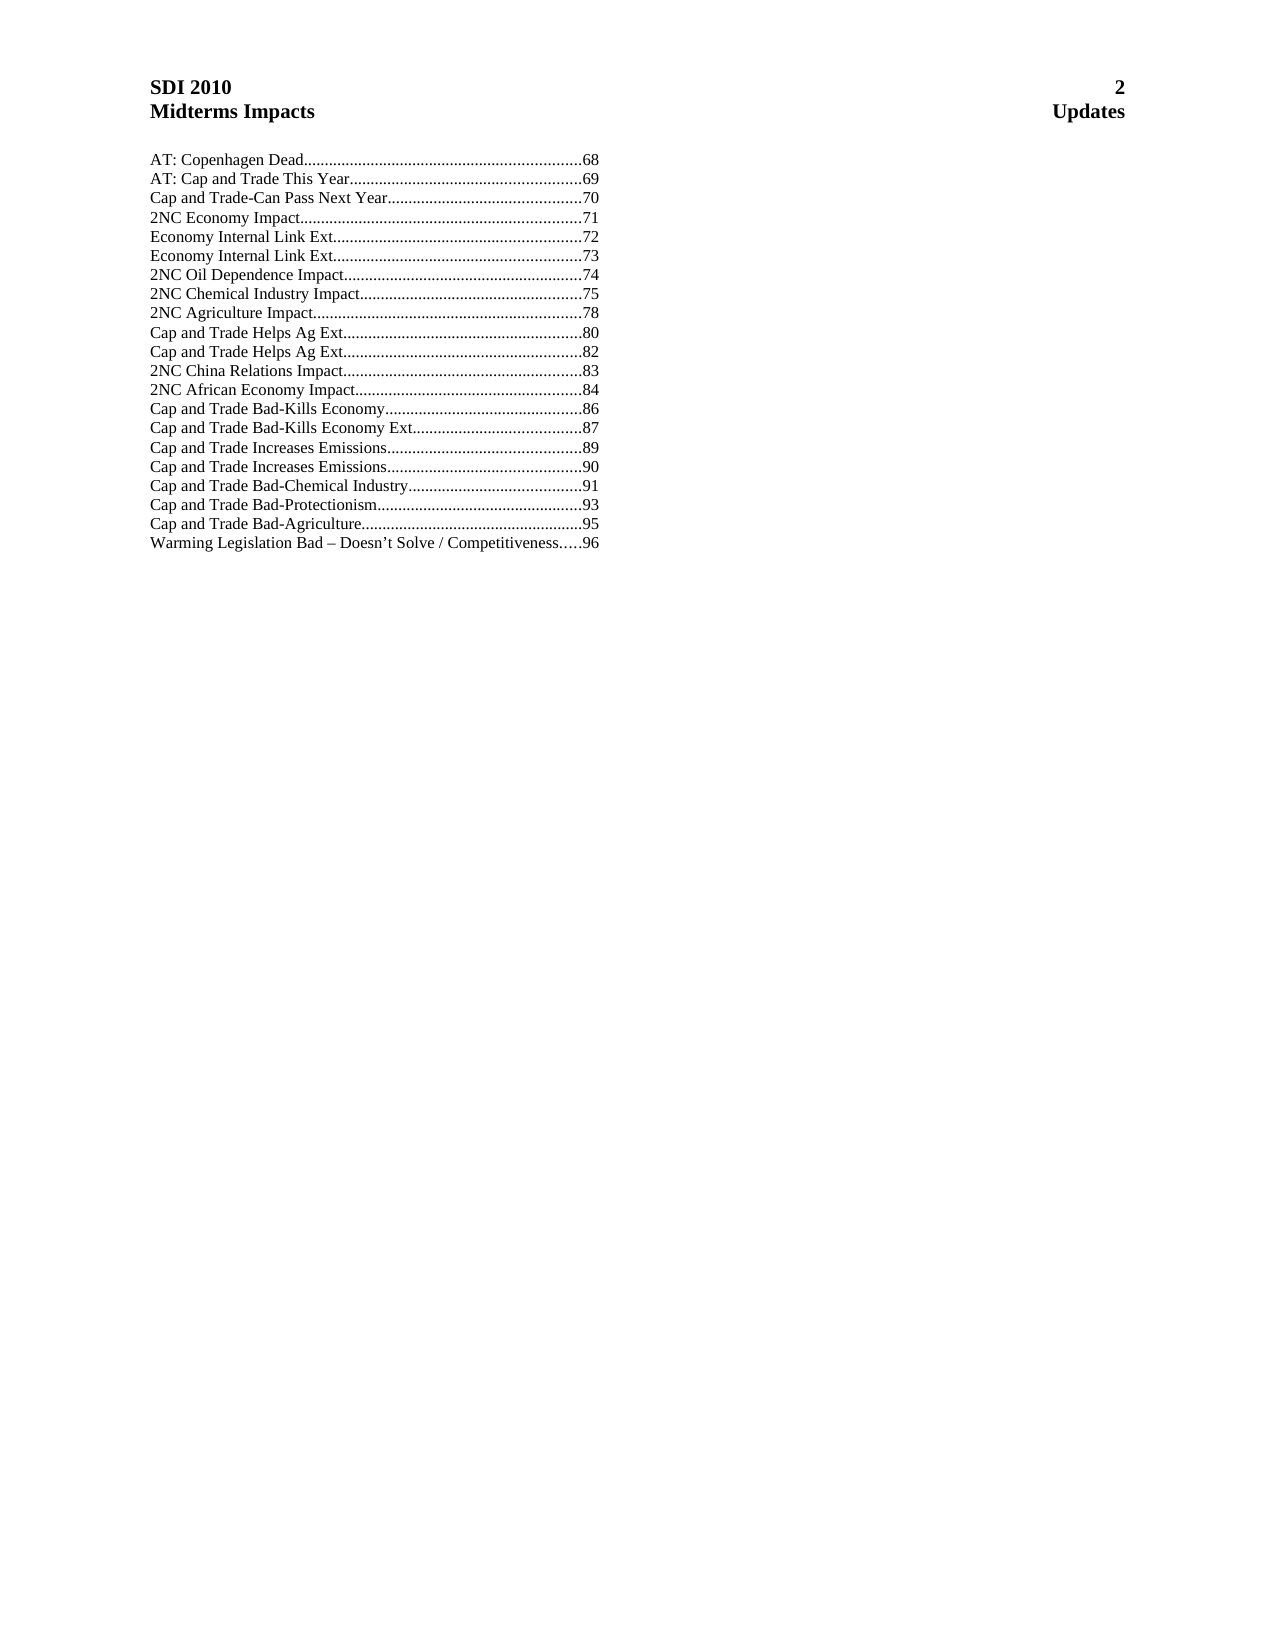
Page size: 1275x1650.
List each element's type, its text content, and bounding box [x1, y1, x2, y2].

text Cap and Trade Bad-Chemical Industry 91 [150, 476, 1125, 495]
text AT: Copenhagen Dead 68 [150, 150, 1125, 169]
text Cap and Trade-Can Pass Next Year 70 [150, 188, 1125, 207]
text Cap and Trade Bad-Protectionism 93 [150, 495, 1125, 514]
text 2NC China Relations Impact 83 [150, 361, 1125, 380]
text 2NC Chemical Industry Impact 75 [150, 284, 1125, 303]
text 2NC African Economy Impact 84 [150, 380, 1125, 399]
text Cap and Trade Increases Emissions 89 [150, 437, 1125, 457]
text Cap and Trade Bad-Agriculture 95 [150, 514, 1125, 533]
text 2NC Economy Impact 71 [150, 207, 1125, 227]
text Cap and Trade Bad-Kills Economy Ext 87 [150, 418, 1125, 437]
text Cap and Trade Increases Emissions 90 [150, 457, 1125, 476]
text Cap and Trade Helps Ag Ext 80 [150, 322, 1125, 342]
text Cap and Trade Bad-Kills Economy 86 [150, 399, 1125, 418]
text Economy Internal Link Ext 73 [150, 246, 1125, 265]
text Cap and Trade Helps Ag Ext 82 [150, 342, 1125, 361]
text Economy Internal Link Ext 72 [150, 227, 1125, 246]
text 2NC Oil Dependence Impact 74 [150, 265, 1125, 284]
text 2NC Agriculture Impact 78 [150, 303, 1125, 322]
text AT: Cap and Trade This Year 69 [150, 169, 1125, 188]
text Warming Legislation Bad – Doesn’t Solve / Competitiveness 96 [150, 533, 1125, 552]
